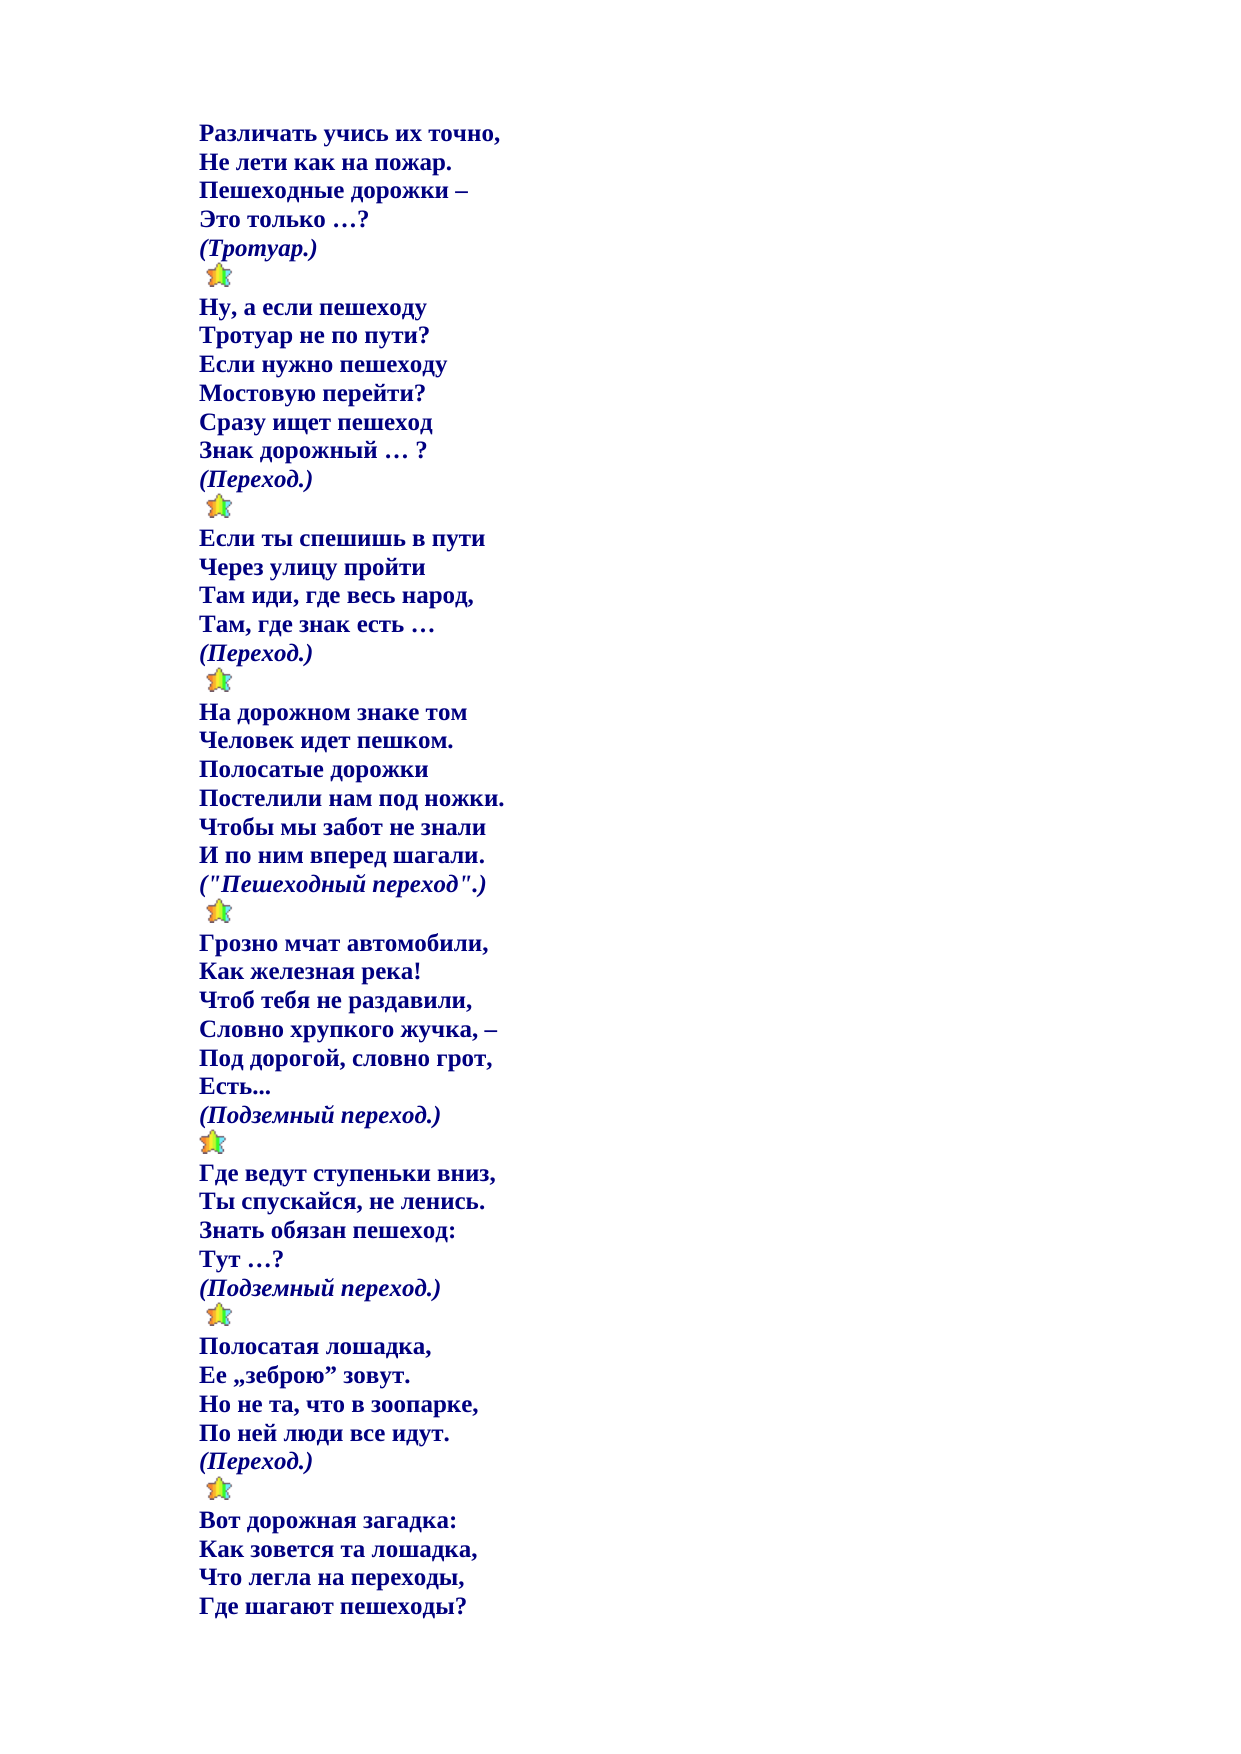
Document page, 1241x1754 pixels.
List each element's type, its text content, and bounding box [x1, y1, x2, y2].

text Ну, а если пешеходу Тротуар не по пути? Если нужно пешеходу Мостовую перейти? Сразу ищет пешеход Знак дорожный … ? (Переход.) [199, 292, 1130, 523]
text Вот дорожная загадка: Как зовется та лошадка, Что легла на переходы, Где шагают пешеходы? [199, 1505, 1130, 1620]
text (Подземный переход.) [199, 1100, 1130, 1158]
text Если ты спешишь в пути Через улицу пройти Там иди, где весь народ, Там, где знак есть … [199, 523, 1130, 638]
text (Переход.) [199, 638, 1130, 697]
picture [205, 493, 234, 518]
picture [205, 897, 234, 923]
picture [198, 1128, 228, 1154]
text Грозно мчат автомобили, Как железная река! Чтоб тебя не раздавили, Словно хрупкого жучка, – Под дорогой, словно грот, Есть... [199, 928, 1130, 1100]
text Полосатая лошадка, Ее „зеброю” зовут. Но не та, что в зоопарке, По ней люди все идут. (Переход.) [199, 1331, 1130, 1505]
picture [205, 666, 234, 692]
text Где ведут ступеньки вниз, Ты спускайся, не ленись. Знать обязан пешеход: Тут …? (Подземный переход.) [199, 1158, 1130, 1301]
text На дорожном знаке том Человек идет пешком. Полосатые дорожки Постелили нам под ножки. Чтобы мы забот не знали И по ним вперед шагали. ("Пешеходный переход".) [199, 697, 1130, 898]
picture [205, 1301, 234, 1326]
picture [205, 261, 234, 287]
picture [205, 1475, 234, 1500]
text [199, 118, 1130, 292]
